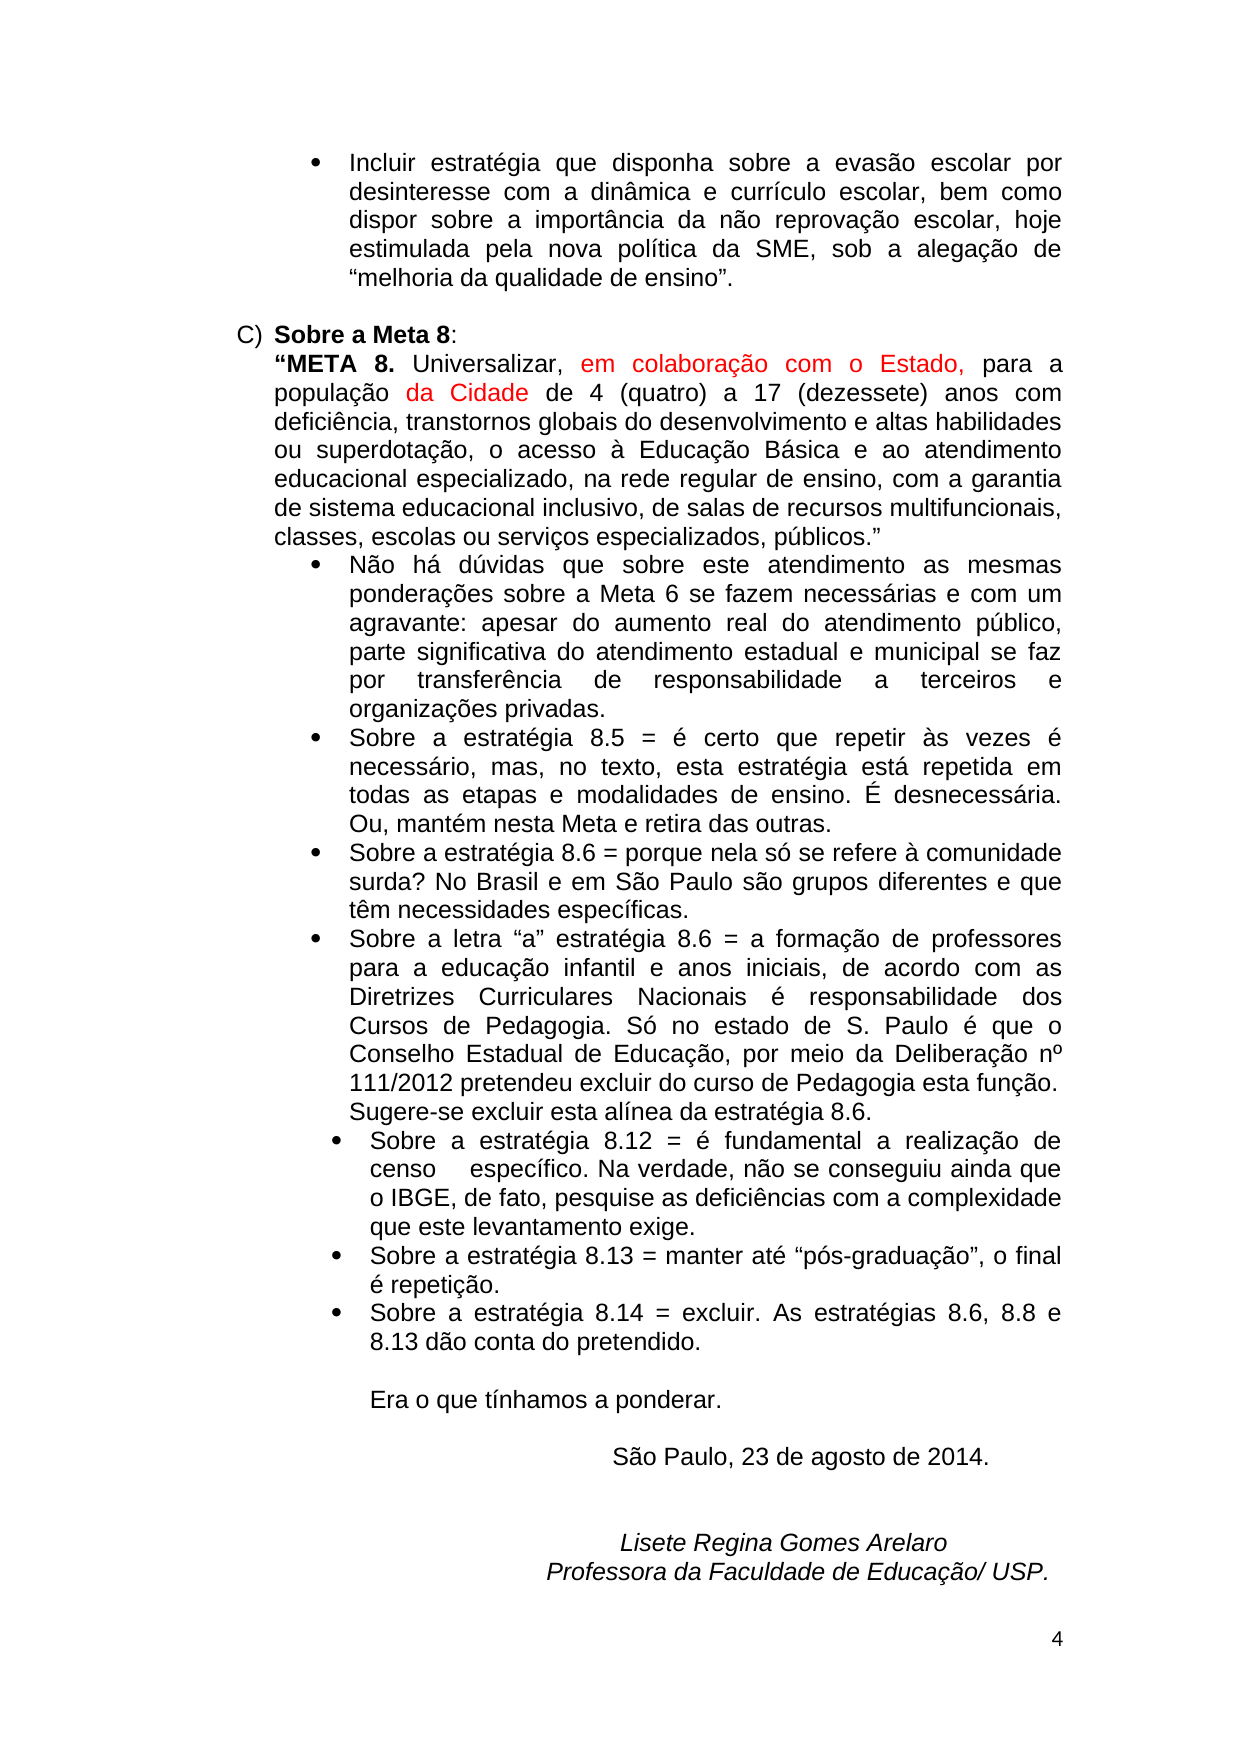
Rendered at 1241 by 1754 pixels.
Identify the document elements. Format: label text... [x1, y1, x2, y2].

text Lisete Regina Gomes Arelaro [369, 1528, 1063, 1557]
list Sobre a estratégia 8.13 = manter até “pós-graduação”, o final é repetição. [332, 1241, 1063, 1298]
text Sugere-se excluir esta alínea da estratégia 8.6. [349, 1097, 1063, 1126]
list Sobre a estratégia 8.12 = é fundamental a realização de censo específico. Na verdade, não se conseguiu ainda que o IBGE, de fato, pesquise as deficiências com a complexidade que este levantamento exige. [332, 1126, 1063, 1241]
text São Paulo, 23 de agosto de 2014. [369, 1442, 1063, 1471]
list Sobre a letra “a” estratégia 8.6 = a formação de professores para a educação infantil e anos iniciais, de acordo com as Diretrizes Curriculares Nacionais é responsabilidade dos Cursos de Pedagogia. Só no estado de S. Paulo é que o Conselho Estadual de Educação, por meio da Deliberação nº 111/2012 pretendeu excluir do curso de Pedagogia esta função. [311, 924, 1063, 1097]
text Professora da Faculdade de Educação/ USP. [369, 1557, 1063, 1586]
list Incluir estratégia que disponha sobre a evasão escolar por desinteresse com a dinâmica e currículo escolar, bem como dispor sobre a importância da não reprovação escolar, hoje estimulada pela nova política da SME, sob a alegação de “melhoria da qualidade de ensino”. [311, 148, 1063, 291]
list Sobre a estratégia 8.5 = é certo que repetir às vezes é necessário, mas, no texto, esta estratégia está repetida em todas as etapas e modalidades de ensino. É desnecessária. Ou, mantém nesta Meta e retira das outras. [311, 723, 1063, 838]
list Sobre a Meta 8: [236, 320, 1063, 349]
list Não há dúvidas que sobre este atendimento as mesmas ponderações sobre a Meta 6 se fazem necessárias e com um agravante: apesar do aumento real do atendimento público, parte significativa do atendimento estadual e municipal se faz por transferência de responsabilidade a terceiros e organizações privadas. [311, 550, 1063, 723]
list Sobre a estratégia 8.6 = porque nela só se refere à comunidade surda? No Brasil e em São Paulo são grupos diferentes e que têm necessidades específicas. [311, 838, 1063, 924]
text Era o que tínhamos a ponderar. [369, 1385, 1063, 1413]
list Sobre a estratégia 8.14 = excluir. As estratégias 8.6, 8.8 e 8.13 dão conta do pretendido. [332, 1298, 1063, 1356]
text “META 8. Universalizar, em colaboração com o Estado, para a população da Cidade de 4 (quatro) a 17 (dezessete) anos com deficiência, transtornos globais do desenvolvimento e altas habilidades ou superdotação, o acesso à Educação Básica e ao atendimento educacional especializado, na rede regular de ensino, com a garantia de sistema educacional inclusivo, de salas de recursos multifuncionais, classes, escolas ou serviços especializados, públicos.” [274, 349, 1063, 550]
